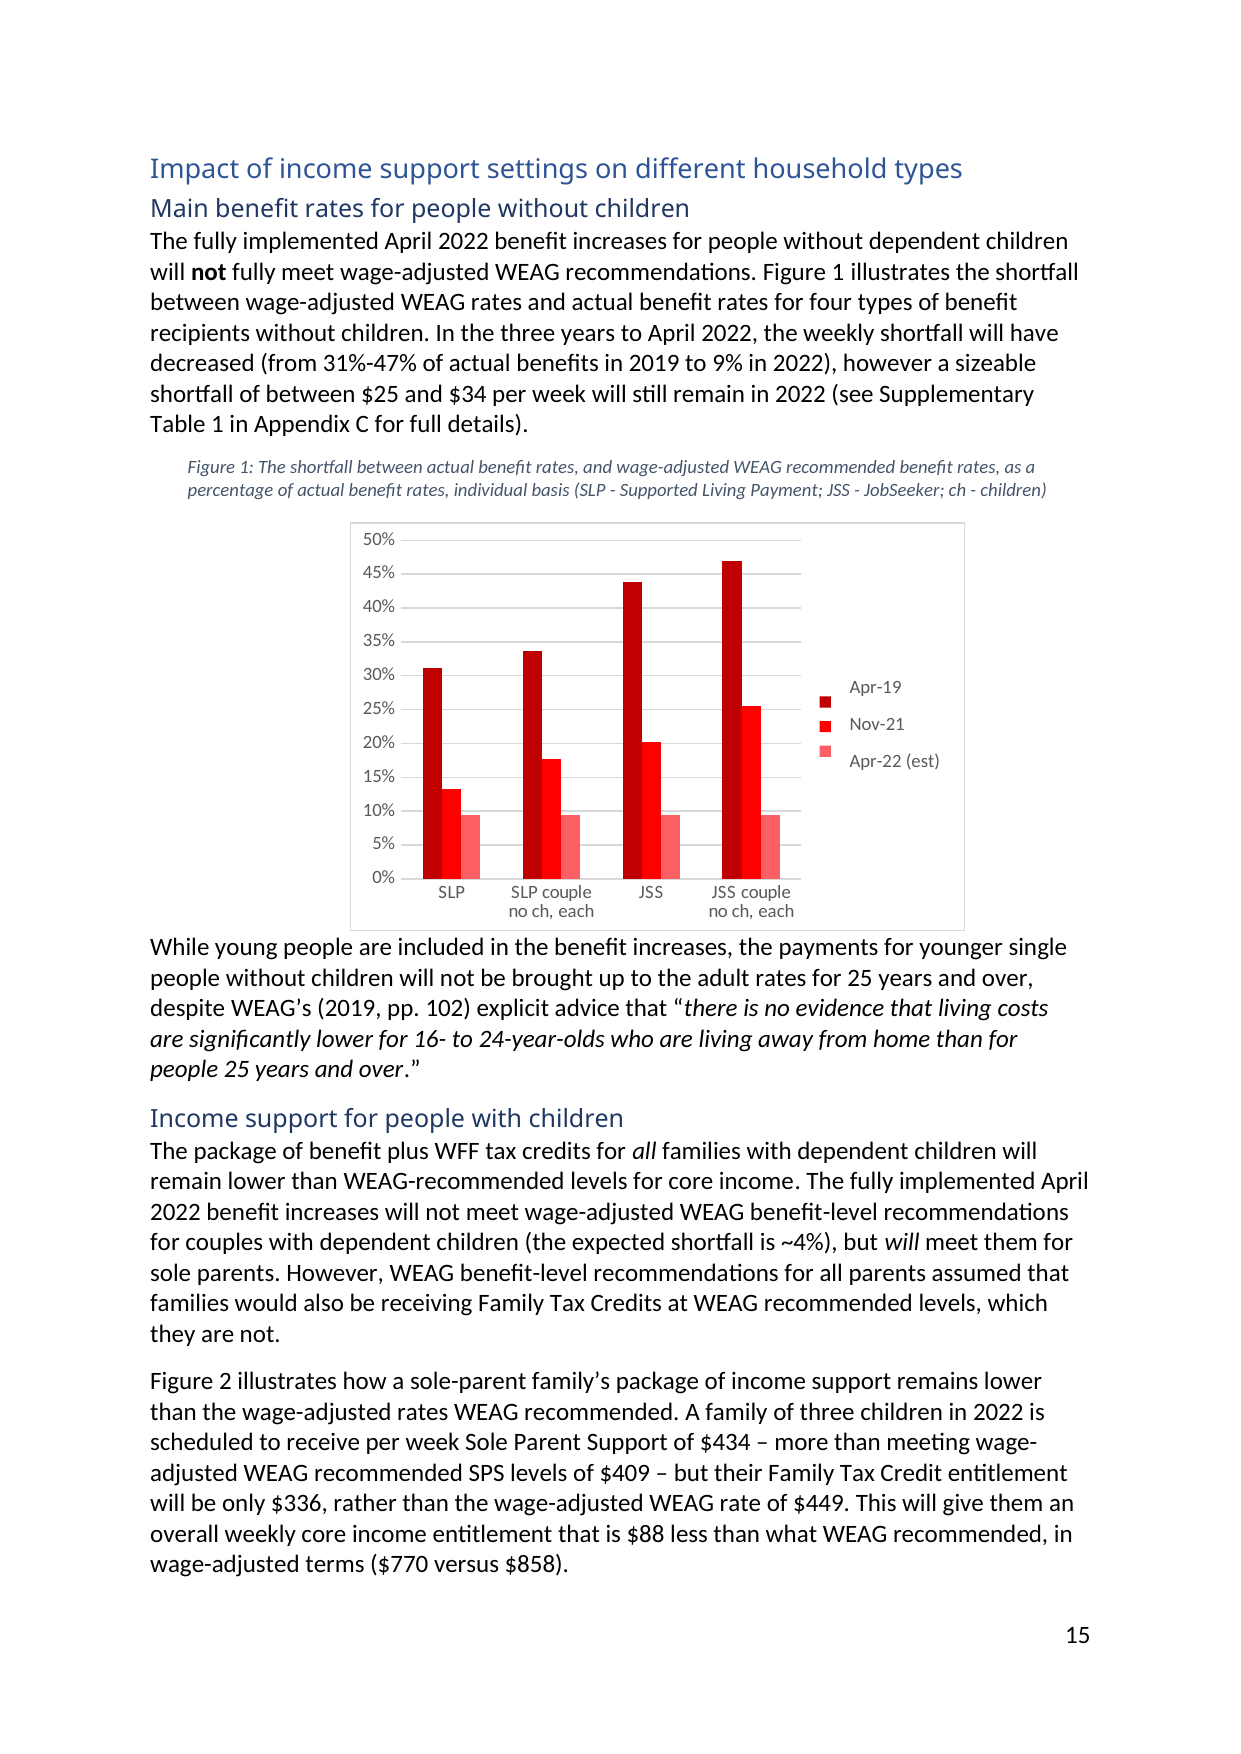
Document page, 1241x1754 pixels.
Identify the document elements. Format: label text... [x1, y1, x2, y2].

text Figure 2 illustrates how a sole-parent family’s package of income support remains lower than the wage-adjusted rates WEAG recommended. A family of three children in 2022 is scheduled to receive per week Sole Parent Support of $434 – more than meeting wage-adjusted WEAG recommended SPS levels of $409 – but their Family Tax Credit entitlement will be only $336, rather than the wage-adjusted WEAG rate of $449. This will give them an overall weekly core income entitlement that is $88 less than what WEAG recommended, in wage-adjusted terms ($770 versus $858). [150, 1365, 1090, 1579]
text Figure 1: The shortfall between actual benefit rates, and wage-adjusted WEAG recommended benefit rates, as a percentage of actual benefit rates, individual basis (SLP - Supported Living Payment; JSS - JobSeeker; ch - children) [187, 455, 1090, 501]
subtitle Main benefit rates for people without children [150, 191, 1090, 225]
text While young people are included in the benefit increases, the payments for younger single people without children will not be brought up to the adult rates for 25 years and over, despite WEAG’s (2019, pp. 102) explicit advice that “there is no evidence that living costs are significantly lower for 16- to 24-year-olds who are living away from home than for people 25 years and over.” [150, 931, 1090, 1084]
text The fully implemented April 2022 benefit increases for people without dependent children will not fully meet wage-adjusted WEAG recommendations. Figure 1 illustrates the shortfall between wage-adjusted WEAG rates and actual benefit rates for four types of benefit recipients without children. In the three years to April 2022, the weekly shortfall will have decreased (from 31%-47% of actual benefits in 2019 to 9% in 2022), however a sizeable shortfall of between $25 and $34 per week will still remain in 2022 (see Supplementary Table 1 in Appendix C for full details). [150, 225, 1090, 439]
subtitle Income support for people with children [150, 1101, 1090, 1135]
text The package of benefit plus WFF tax credits for all families with dependent children will remain lower than WEAG-recommended levels for core income. The fully implemented April 2022 benefit increases will not meet wage-adjusted WEAG benefit-level recommendations for couples with dependent children (the expected shortfall is ~4%), but will meet them for sole parents. However, WEAG benefit-level recommendations for all parents assumed that families would also be receiving Family Tax Credits at WEAG recommended levels, which they are not. [150, 1135, 1090, 1348]
subtitle Impact of income support settings on different household types [150, 150, 1090, 187]
